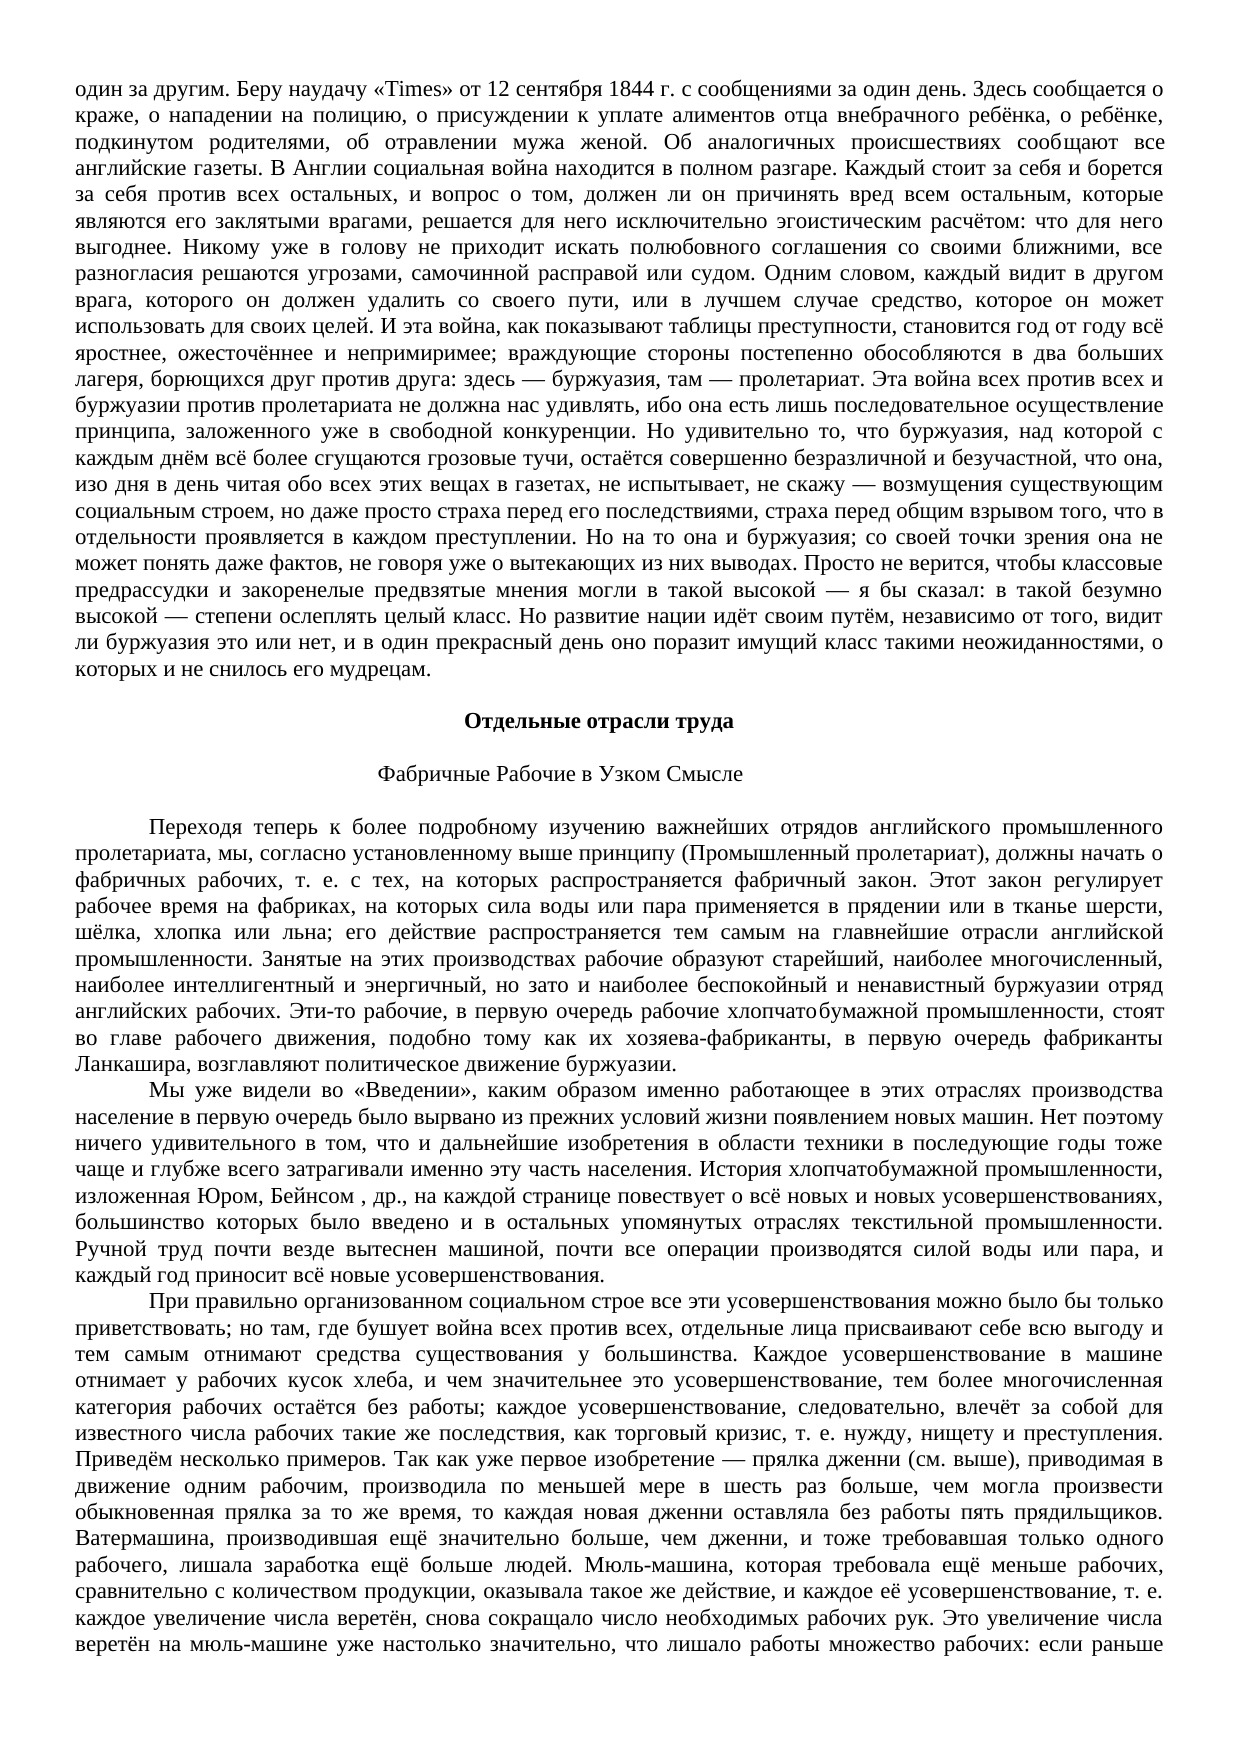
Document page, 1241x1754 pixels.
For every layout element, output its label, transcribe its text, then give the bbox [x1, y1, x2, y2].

text Мы уже видели во «Введении», каким образом именно работающее в этих отраслях производства население в первую очередь было вырвано из прежних условий жизни появлением новых машин. Нет поэтому ничего удивительного в том, что и дальнейшие изобретения в области техники в последующие годы тоже чаще и глубже всего затрагивали именно эту часть населения. История хлопчатобумажной промышленности, изложенная Юром, Бейнсом , др., на каждой странице повествует о всё новых и новых усовершенствованиях, большинство которых было введено и в остальных упомянутых отраслях текстильной промышленности. Ручной труд почти везде вытеснен машиной, почти все операции производятся силой воды или пара, и каждый год приносит всё новые усовершенствования. [75, 1076, 1165, 1287]
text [75, 1287, 1165, 1656]
text Переходя теперь к более подробному изучению важнейших отрядов английского промышленного пролетариата, мы, согласно установленному выше принципу (Промышленный пролетариат), должны начать о фабричных рабочих, т. е. с тех, на которых распространяется фабричный закон. Этот закон регулирует рабочее время на фабриках, на которых сила воды или пара применяется в прядении или в тканье шерсти, шёлка, хлопка или льна; его действие распространяется тем самым на главнейшие отрасли английской промышленности. Занятые на этих производствах рабочие образуют старейший, наиболее многочисленный, наиболее интеллигентный и энергичный, но зато и наиболее беспокойный и ненавистный буржуазии отряд английских рабочих. Эти-то рабочие, в первую очередь рабочие хлопчато­бумажной промышленности, стоят во главе рабочего движения, подобно тому как их хозяева-фабриканты, в первую очередь фабриканты Ланкашира, возглавляют политическое движение буржуазии. [75, 813, 1165, 1076]
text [75, 75, 1165, 681]
text Фабричные Рабочие в Узком Смысле [75, 760, 1165, 787]
text Отдельные отрасли труда [75, 707, 1165, 734]
